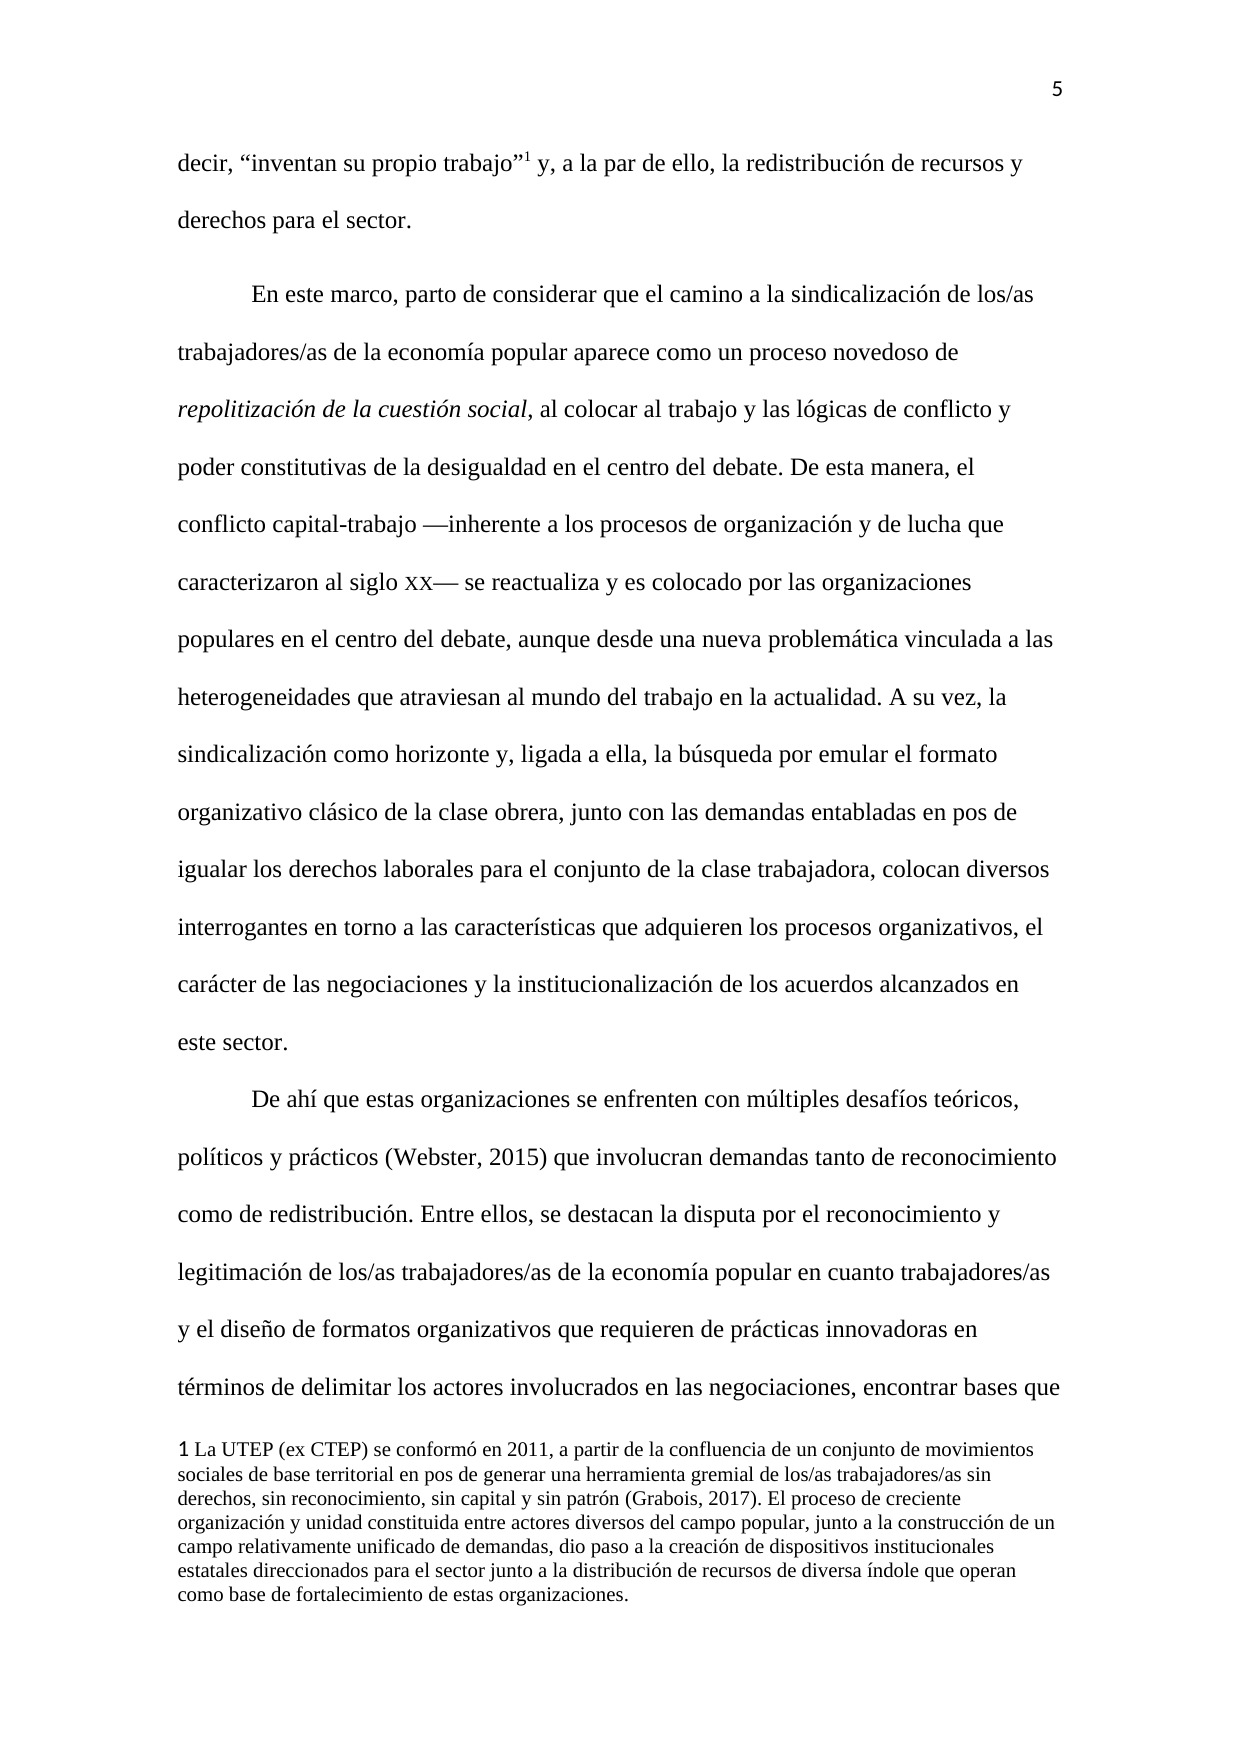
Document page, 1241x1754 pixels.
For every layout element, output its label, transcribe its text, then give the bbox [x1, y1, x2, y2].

text En este marco, parto de considerar que el camino a la sindicalización de los/as trabajadores/as de la economía popular aparece como un proceso novedoso de repolitización de la cuestión social, al colocar al trabajo y las lógicas de conflicto y poder constitutivas de la desigualdad en el centro del debate. De esta manera, el conflicto capital-trabajo —inherente a los procesos de organización y de lucha que caracterizaron al siglo xx— se reactualiza y es colocado por las organizaciones populares en el centro del debate, aunque desde una nueva problemática vinculada a las heterogeneidades que atraviesan al mundo del trabajo en la actualidad. A su vez, la sindicalización como horizonte y, ligada a ella, la búsqueda por emular el formato organizativo clásico de la clase obrera, junto con las demandas entabladas en pos de igualar los derechos laborales para el conjunto de la clase trabajadora, colocan diversos interrogantes en torno a las características que adquieren los procesos organizativos, el carácter de las negociaciones y la institucionalización de los acuerdos alcanzados en este sector. [177, 279, 1063, 1056]
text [177, 1084, 1063, 1401]
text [177, 148, 1063, 234]
